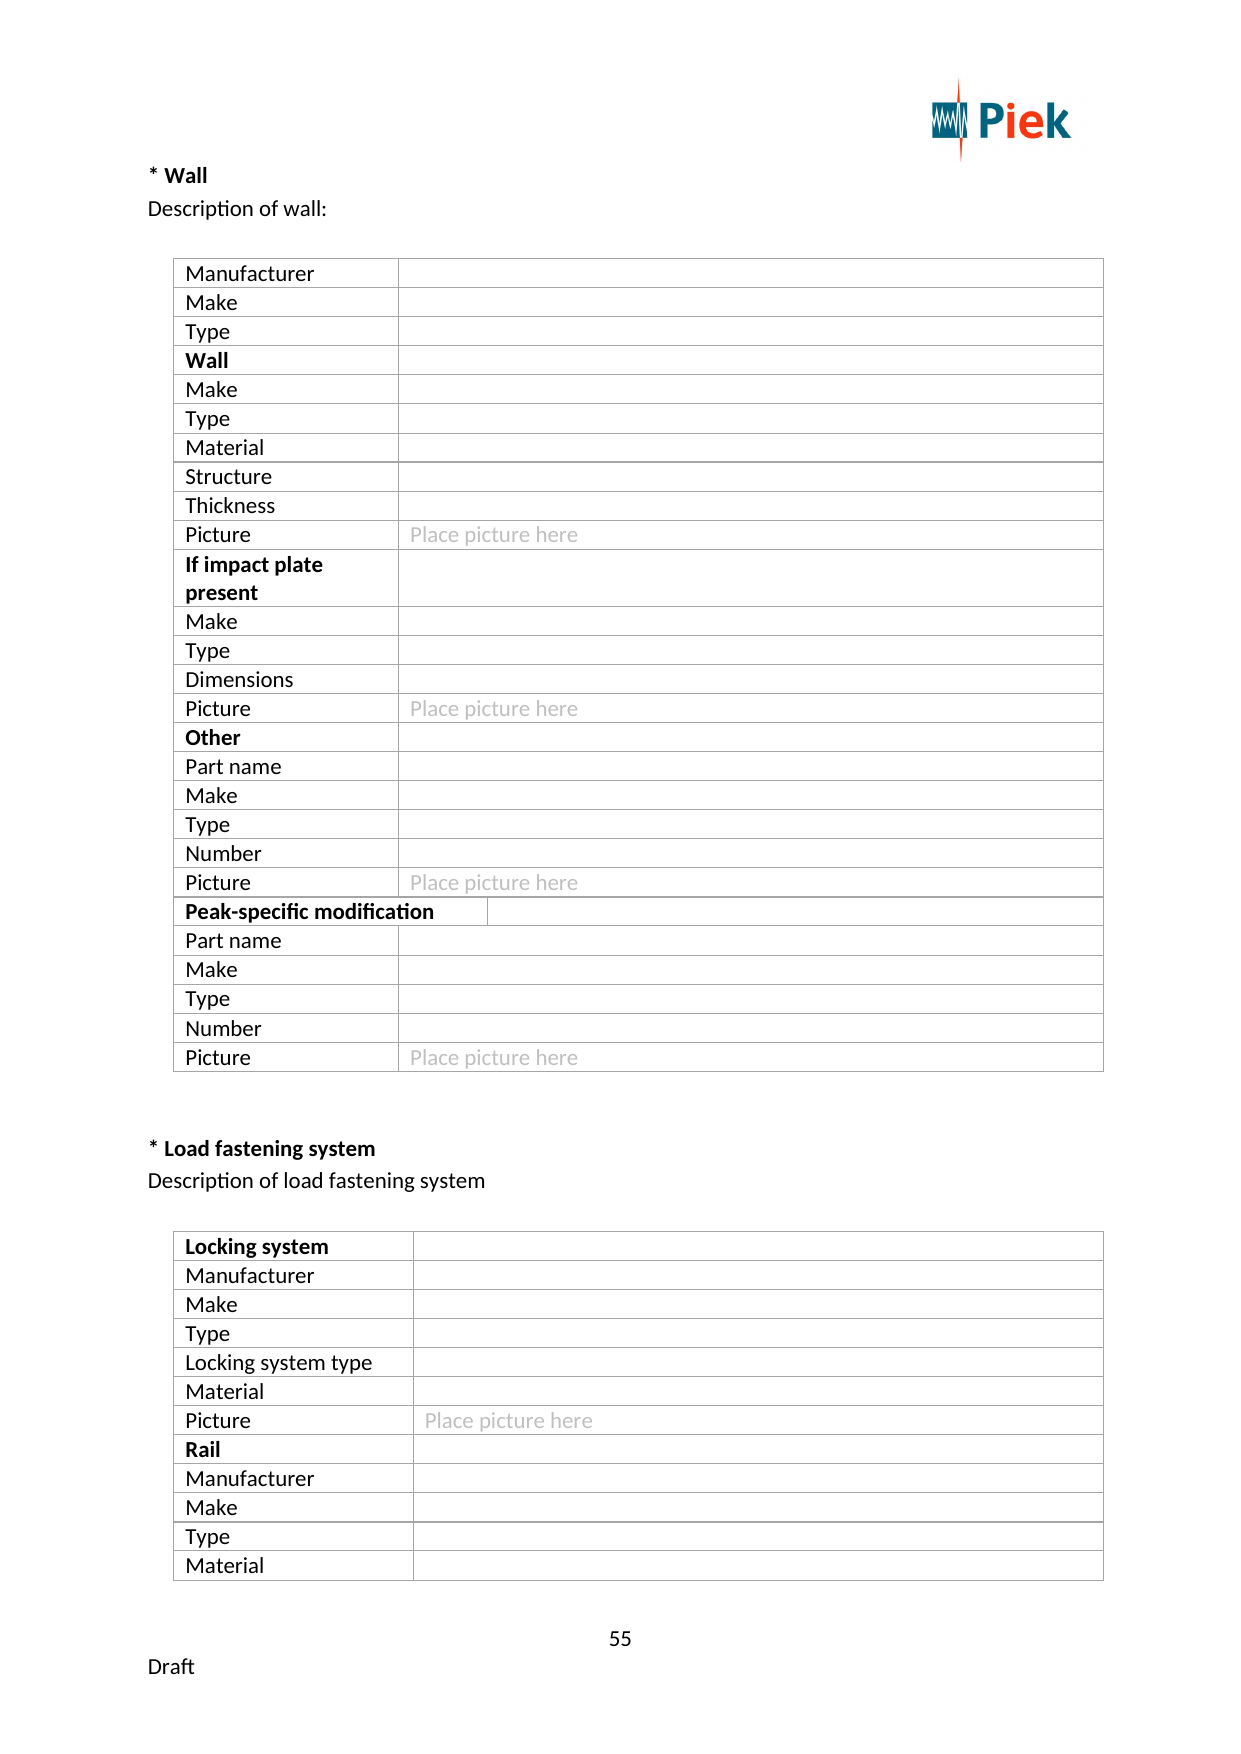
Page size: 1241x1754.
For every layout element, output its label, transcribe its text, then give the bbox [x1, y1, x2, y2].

table_cell Type [174, 1523, 413, 1550]
table_cell Place picture here [399, 1043, 1103, 1071]
table_cell [399, 492, 1103, 519]
table_cell Make [174, 375, 398, 403]
text Description of load fastening system [148, 1166, 1093, 1194]
table_cell [399, 317, 1103, 345]
table_cell [399, 288, 1103, 316]
table_cell Wall [174, 346, 398, 374]
table_cell [414, 1290, 1103, 1318]
table_cell Part name [174, 926, 398, 954]
table_cell Make [174, 1493, 413, 1521]
table_cell [399, 404, 1103, 432]
table_cell Part name [174, 752, 398, 780]
table_cell Make [174, 781, 398, 809]
table_cell [414, 1435, 1103, 1463]
text * Load fastening system [148, 1134, 1093, 1162]
table_cell Make [174, 956, 398, 983]
table_cell [399, 463, 1103, 491]
table_cell [414, 1464, 1103, 1492]
table_cell [488, 898, 1103, 925]
table_cell Dimensions [174, 665, 398, 693]
table_cell Make [174, 1290, 413, 1318]
table_cell Peak-specific modification [174, 898, 487, 925]
table_cell Make [174, 607, 398, 635]
table_cell [414, 1551, 1103, 1579]
table_cell Material [174, 1377, 413, 1405]
table_cell [399, 550, 1103, 606]
table_cell Type [174, 1319, 413, 1347]
table_cell [399, 752, 1103, 780]
table_cell Thickness [174, 492, 398, 519]
table_cell Type [174, 636, 398, 664]
table_cell [399, 723, 1103, 751]
table_cell [399, 839, 1103, 867]
table_cell [399, 346, 1103, 374]
table_cell Picture [174, 694, 398, 722]
table_cell Place picture here [399, 868, 1103, 896]
table_header [414, 1232, 1103, 1260]
table_cell Type [174, 404, 398, 432]
table_cell [414, 1377, 1103, 1405]
table_cell Structure [174, 463, 398, 491]
picture [930, 73, 1093, 162]
table_cell Type [174, 810, 398, 838]
table_cell Locking system type [174, 1348, 413, 1376]
table_cell [399, 434, 1103, 461]
table_cell [414, 1493, 1103, 1521]
table_cell [414, 1523, 1103, 1550]
table_cell Material [174, 434, 398, 461]
table_cell Material [174, 1551, 413, 1579]
table_cell [399, 665, 1103, 693]
table_header Locking system [174, 1232, 413, 1260]
table_cell Type [174, 317, 398, 345]
table_header [399, 259, 1103, 287]
table_cell Place picture here [399, 694, 1103, 722]
table_cell [399, 985, 1103, 1013]
table_cell [399, 636, 1103, 664]
table_cell Make [174, 288, 398, 316]
text Description of wall: [148, 194, 1093, 222]
table_cell [399, 781, 1103, 809]
table_cell [399, 956, 1103, 983]
table_cell Number [174, 1014, 398, 1042]
table_cell Type [174, 985, 398, 1013]
table_cell [414, 1319, 1103, 1347]
table_cell Picture [174, 1043, 398, 1071]
text * Wall [148, 161, 1093, 189]
table_cell Picture [174, 1406, 413, 1434]
table_cell Place picture here [399, 521, 1103, 549]
table_header Manufacturer [174, 259, 398, 287]
table_cell Other [174, 723, 398, 751]
table_cell Picture [174, 521, 398, 549]
table_cell Picture [174, 868, 398, 896]
table_cell Manufacturer [174, 1261, 413, 1289]
table_cell Place picture here [414, 1406, 1103, 1434]
table_cell Rail [174, 1435, 413, 1463]
table_cell [399, 810, 1103, 838]
table_cell [399, 1014, 1103, 1042]
table_cell [399, 926, 1103, 954]
table_cell Number [174, 839, 398, 867]
table_cell [399, 375, 1103, 403]
table_cell [399, 607, 1103, 635]
table_cell [414, 1261, 1103, 1289]
table_cell Manufacturer [174, 1464, 413, 1492]
table_cell If impact plate present [174, 550, 398, 606]
table_cell [414, 1348, 1103, 1376]
